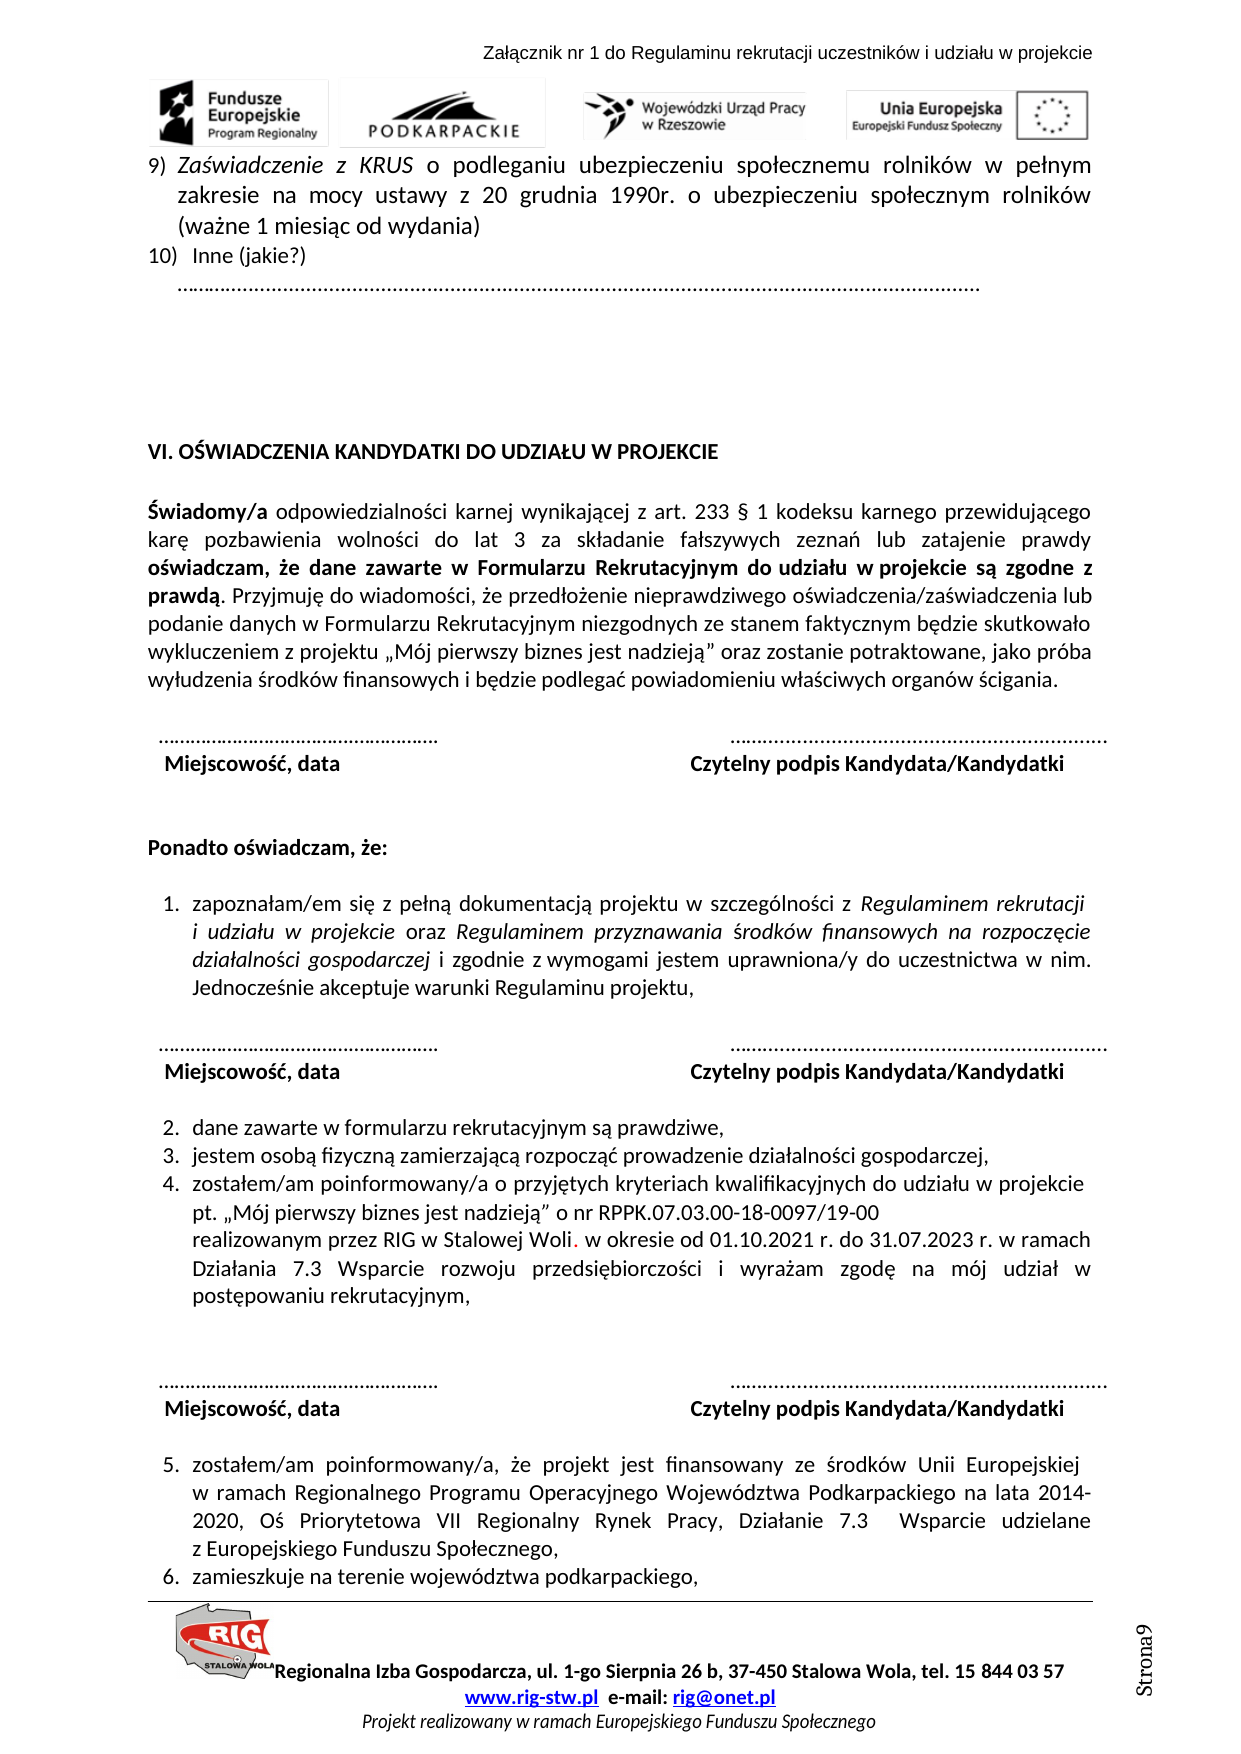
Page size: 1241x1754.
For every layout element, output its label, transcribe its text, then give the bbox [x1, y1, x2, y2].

picture [147, 76, 1091, 150]
picture [175, 1603, 275, 1679]
text Ponadto oświadczam, że: [148, 833, 1093, 861]
table_header ……………………………….……………. Miejscowość, data [85, 1338, 617, 1422]
list jestem osobą fizyczną zamierzającą rozpocząć prowadzenie działalności gospodarczej, [162, 1142, 1093, 1169]
list zamieszkuje na terenie województwa podkarpackiego, [162, 1562, 1093, 1590]
table_header ……............................................................ Czytelny podpis Kandydata/Kandydatki [617, 1001, 1163, 1086]
text Świadomy/a odpowiedzialności karnej wynikającej z art. 233 § 1 kodeksu karnego przewidującego karę pozbawienia wolności do lat 3 za składanie fałszywych zeznań lub zatajenie prawdy oświadczam, że dane zawarte w Formularzu Rekrutacyjnym do udziału w projekcie są zgodne z prawdą. Przyjmuję do wiadomości, że przedłożenie nieprawdziwego oświadczenia/zaświadczenia lub podanie danych w Formularzu Rekrutacyjnym niezgodnych ze stanem faktycznym będzie skutkowało wykluczeniem z projektu „Mój pierwszy biznes jest nadzieją” oraz zostanie potraktowane, jako próba wyłudzenia środków finansowych i będzie podlegać powiadomieniu właściwych organów ścigania. [148, 497, 1093, 693]
list dane zawarte w formularzu rekrutacyjnym są prawdziwe, [162, 1113, 1093, 1142]
table_header ……………………………….……………. Miejscowość, data [85, 1001, 617, 1086]
table_header ……............................................................ Czytelny podpis Kandydata/Kandydatki [617, 693, 1163, 777]
table_header ……………………………….……………. Miejscowość, data [85, 693, 617, 777]
table_header ……............................................................ Czytelny podpis Kandydata/Kandydatki [617, 1338, 1163, 1422]
text VI. OŚWIADCZENIA KANDYDATKI DO UDZIAŁU W PROJEKCIE [148, 437, 1093, 465]
list Zaświadczenie z KRUS o podleganiu ubezpieczeniu społecznemu rolników w pełnym zakresie na mocy ustawy z 20 grudnia 1990r. o ubezpieczeniu społecznym rolników (ważne 1 miesiąc od wydania) [148, 149, 1093, 241]
list zostałem/am poinformowany/a, że projekt jest finansowany ze środków Unii Europejskiej w ramach Regionalnego Programu Operacyjnego Województwa Podkarpackiego na lata 2014-2020, Oś Priorytetowa VII Regionalny Rynek Pracy, Działanie 7.3 Wsparcie udzielane z Europejskiego Funduszu Społecznego, [162, 1450, 1093, 1562]
list zostałem/am poinformowany/a o przyjętych kryteriach kwalifikacyjnych do udziału w projekcie pt. „Mój pierwszy biznes jest nadzieją” o nr RPPK.07.03.00-18-0097/19-00 [162, 1169, 1093, 1226]
list Inne (jakie?) ………................................................................................................................................... [148, 241, 1093, 297]
text realizowanym przez RIG w Stalowej Woli. w okresie od 01.10.2021 r. do 31.07.2023 r. w ramach Działania 7.3 Wsparcie rozwoju przedsiębiorczości i wyrażam zgodę na mój udział w postępowaniu rekrutacyjnym, [192, 1226, 1093, 1310]
list zapoznałam/em się z pełną dokumentacją projektu w szczególności z Regulaminem rekrutacji i udziału w projekcie oraz Regulaminem przyznawania środków finansowych na rozpoczęcie działalności gospodarczej i zgodnie z wymogami jestem uprawniona/y do uczestnictwa w nim. Jednocześnie akceptuje warunki Regulaminu projektu, [162, 889, 1093, 1001]
